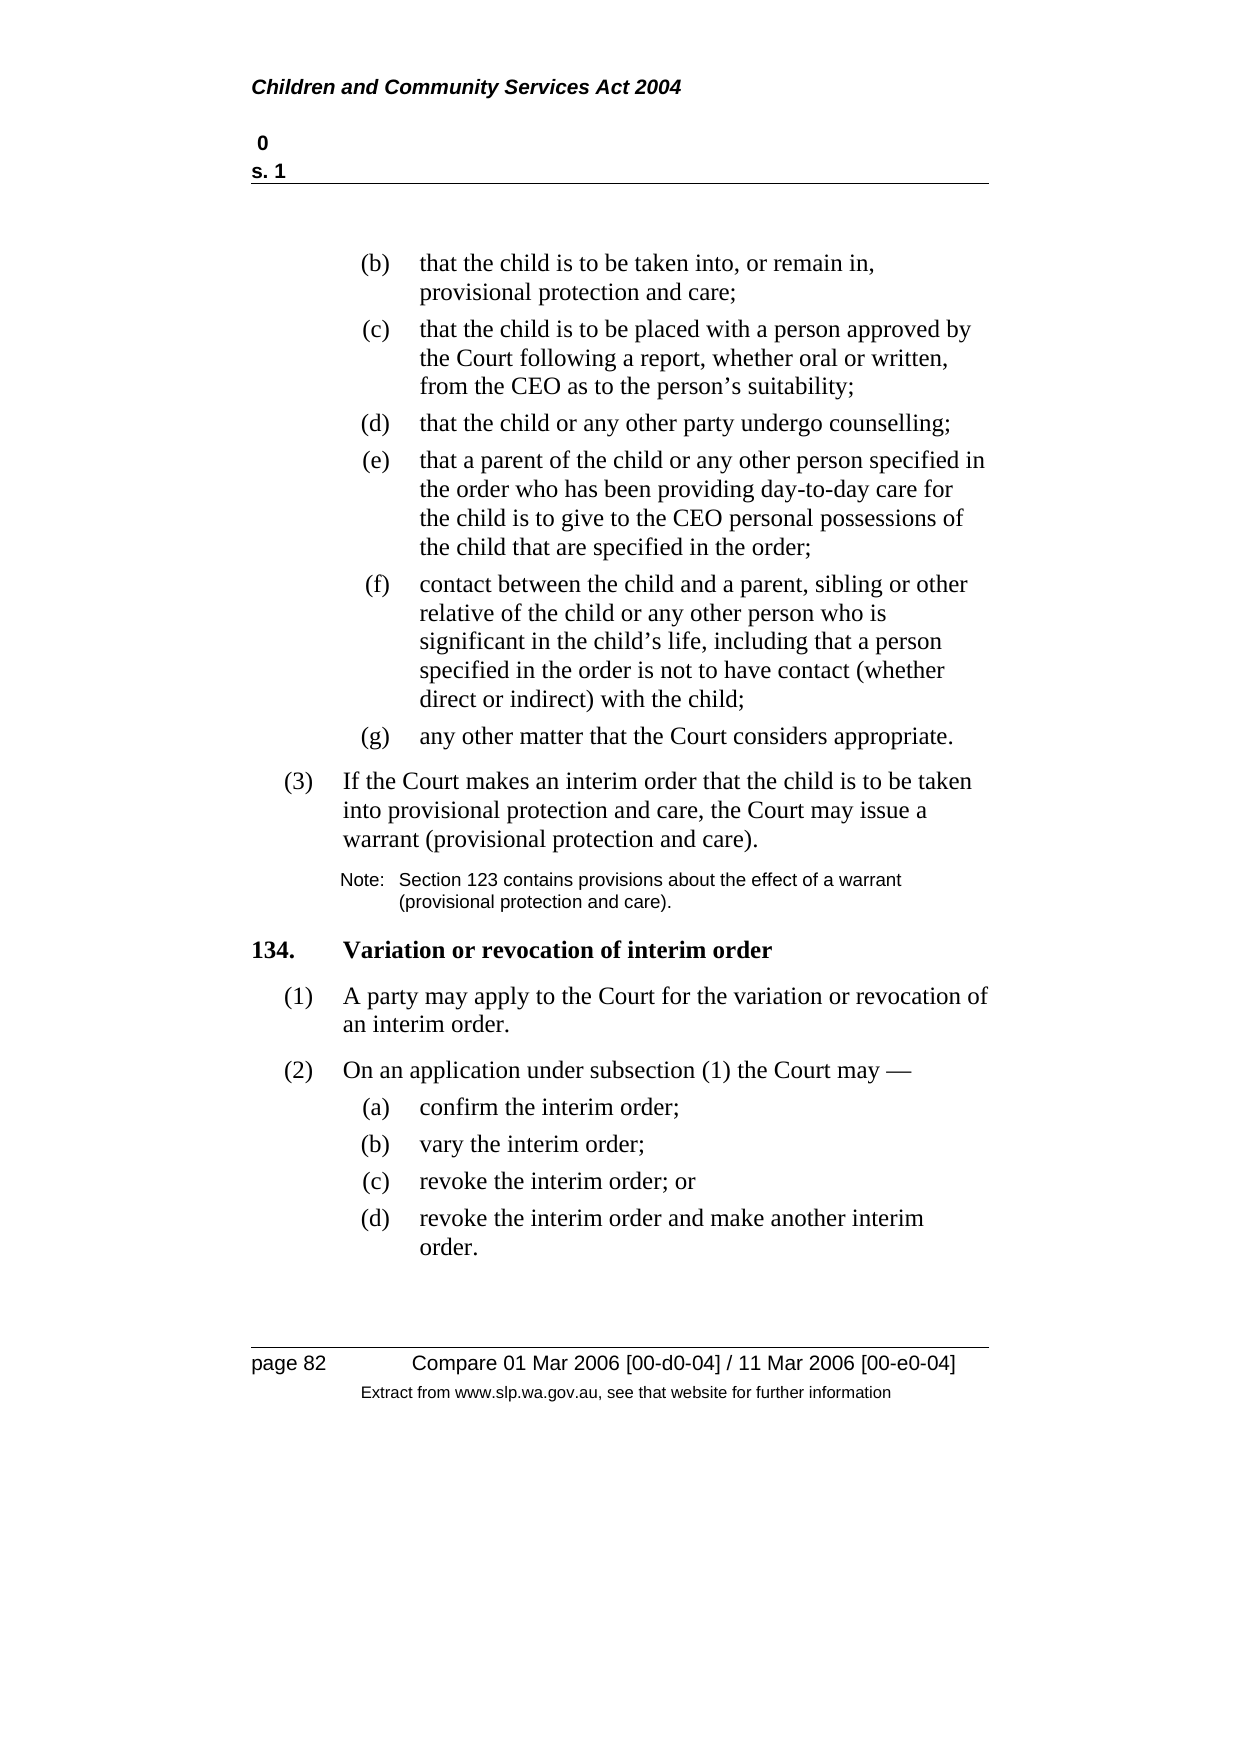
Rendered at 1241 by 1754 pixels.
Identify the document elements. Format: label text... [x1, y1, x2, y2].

text (b) vary the interim order; [251, 1129, 989, 1158]
text (a) confirm the interim order; [251, 1092, 989, 1121]
text (c) revoke the interim order; or [251, 1166, 989, 1195]
text (1) A party may apply to the Court for the variation or revocation of an interim order. [251, 981, 989, 1038]
text (b) that the child is to be taken into, or remain in, provisional protection and care; [251, 248, 989, 306]
text (d) that the child or any other party undergo counselling; [251, 408, 989, 437]
text (3) If the Court makes an interim order that the child is to be taken into provisional protection and care, the Court may issue a warrant (provisional protection and care). [251, 766, 989, 853]
subtitle 134. Variation or revocation of interim order [251, 935, 989, 964]
text (2) On an application under subsection (1) the Court may — [251, 1055, 989, 1084]
text (c) that the child is to be placed with a person approved by the Court following a report, whether oral or written, from the CEO as to the person’s suitability; [251, 314, 989, 400]
text (g) any other matter that the Court considers appropriate. [251, 721, 989, 750]
text (e) that a parent of the child or any other person specified in the order who has been providing day-to-day care for the child is to give to the CEO personal possessions of the child that are specified in the order; [251, 446, 989, 561]
text (d) revoke the interim order and make another interim order. [251, 1203, 989, 1261]
text (f) contact between the child and a parent, sibling or other relative of the child or any other person who is significant in the child’s life, including that a person specified in the order is not to have contact (whether direct or indirect) with the child; [251, 569, 989, 713]
text Note: Section 123 contains provisions about the effect of a warrant (provisional protection and care). [251, 869, 989, 912]
